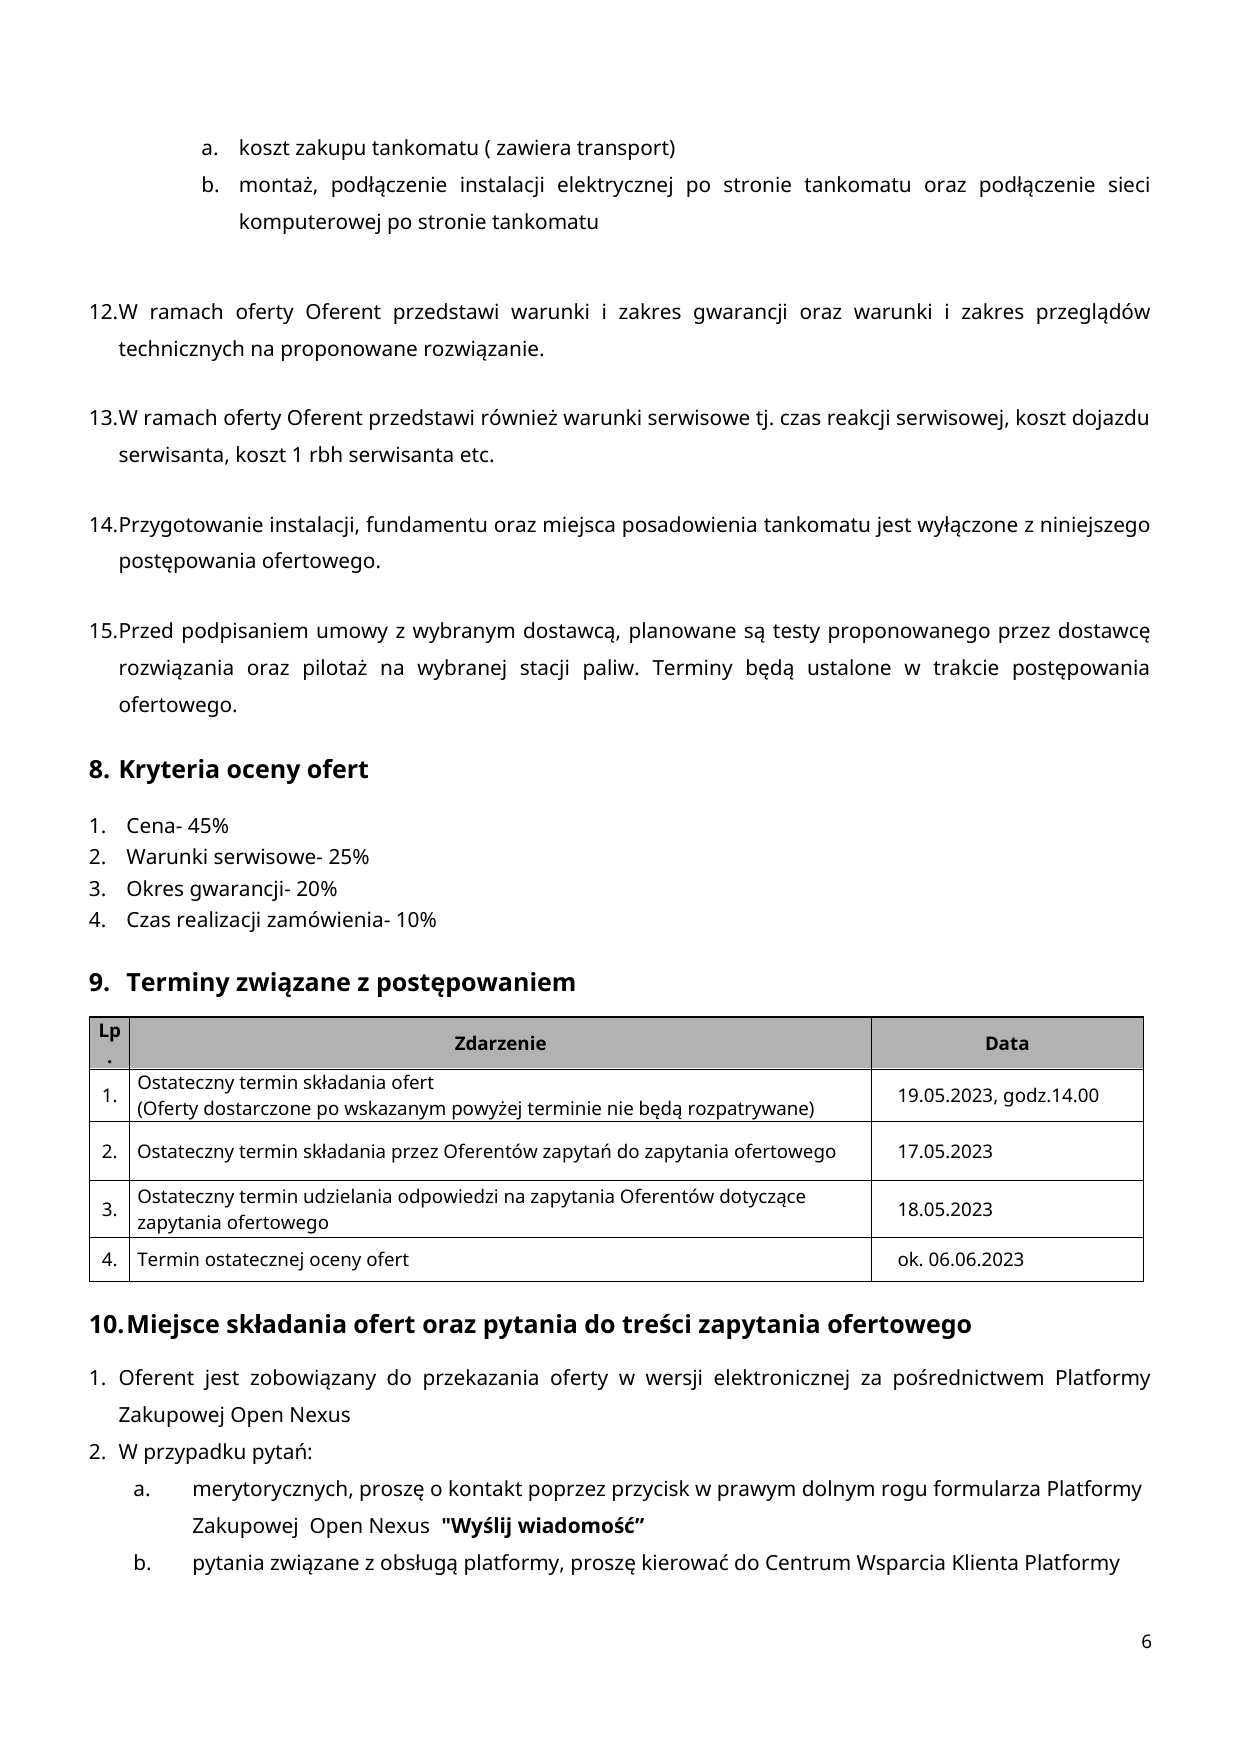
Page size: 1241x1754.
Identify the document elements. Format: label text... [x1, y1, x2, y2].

list koszt zakupu tankomatu ( zawiera transport) [201, 133, 1152, 161]
list W ramach oferty Oferent przedstawi również warunki serwisowe tj. czas reakcji serwisowej, koszt dojazdu serwisanta, koszt 1 rbh serwisanta etc. [89, 403, 1152, 469]
list W przypadku pytań: [89, 1437, 1152, 1466]
list Przygotowanie instalacji, fundamentu oraz miejsca posadowienia tankomatu jest wyłączone z niniejszego postępowania ofertowego. [89, 510, 1152, 575]
list W ramach oferty Oferent przedstawi warunki i zakres gwarancji oraz warunki i zakres przeglądów technicznych na proponowane rozwiązanie. [89, 297, 1152, 362]
table_cell 3. [90, 1181, 129, 1237]
table_cell Ostateczny termin składania ofert (Oferty dostarczone po wskazanym powyżej terminie nie będą rozpatrywane) [130, 1070, 871, 1121]
list Zakupowej Open Nexus "Wyślij wiadomość” [192, 1511, 1152, 1539]
list Terminy związane z postępowaniem [89, 965, 1152, 999]
list montaż, podłączenie instalacji elektrycznej po stronie tankomatu oraz podłączenie sieci komputerowej po stronie tankomatu [201, 170, 1152, 235]
table_cell ok. 06.06.2023 [872, 1238, 1143, 1281]
table_header Data [872, 1018, 1143, 1068]
list Warunki serwisowe- 25% [89, 840, 1152, 871]
table_header Zdarzenie [130, 1018, 871, 1068]
list Cena- 45% [89, 808, 1152, 840]
table_cell 19.05.2023, godz.14.00 [872, 1070, 1143, 1121]
list Okres gwarancji- 20% [89, 871, 1152, 902]
table_cell 17.05.2023 [872, 1122, 1143, 1180]
list pytania związane z obsługą platformy, proszę kierować do Centrum Wsparcia Klienta Platformy [133, 1548, 1152, 1576]
table_cell Ostateczny termin udzielania odpowiedzi na zapytania Oferentów dotyczące zapytania ofertowego [130, 1181, 871, 1237]
list Oferent jest zobowiązany do przekazania oferty w wersji elektronicznej za pośrednictwem Platformy Zakupowej Open Nexus [89, 1363, 1152, 1429]
list Czas realizacji zamówienia- 10% [89, 902, 1152, 933]
table_cell 18.05.2023 [872, 1181, 1143, 1237]
table_cell 1. [90, 1070, 129, 1121]
list Kryteria oceny ofert [89, 752, 1152, 786]
table_cell 2. [90, 1122, 129, 1180]
list merytorycznych, proszę o kontakt poprzez przycisk w prawym dolnym rogu formularza Platformy [133, 1474, 1152, 1502]
table_cell Termin ostatecznej oceny ofert [130, 1238, 871, 1281]
table_cell Ostateczny termin składania przez Oferentów zapytań do zapytania ofertowego [130, 1122, 871, 1180]
table_cell 4. [90, 1238, 129, 1281]
list Miejsce składania ofert oraz pytania do treści zapytania ofertowego [89, 1307, 1152, 1341]
table_header Lp. [90, 1018, 129, 1068]
list Przed podpisaniem umowy z wybranym dostawcą, planowane są testy proponowanego przez dostawcę rozwiązania oraz pilotaż na wybranej stacji paliw. Terminy będą ustalone w trakcie postępowania ofertowego. [89, 616, 1152, 718]
